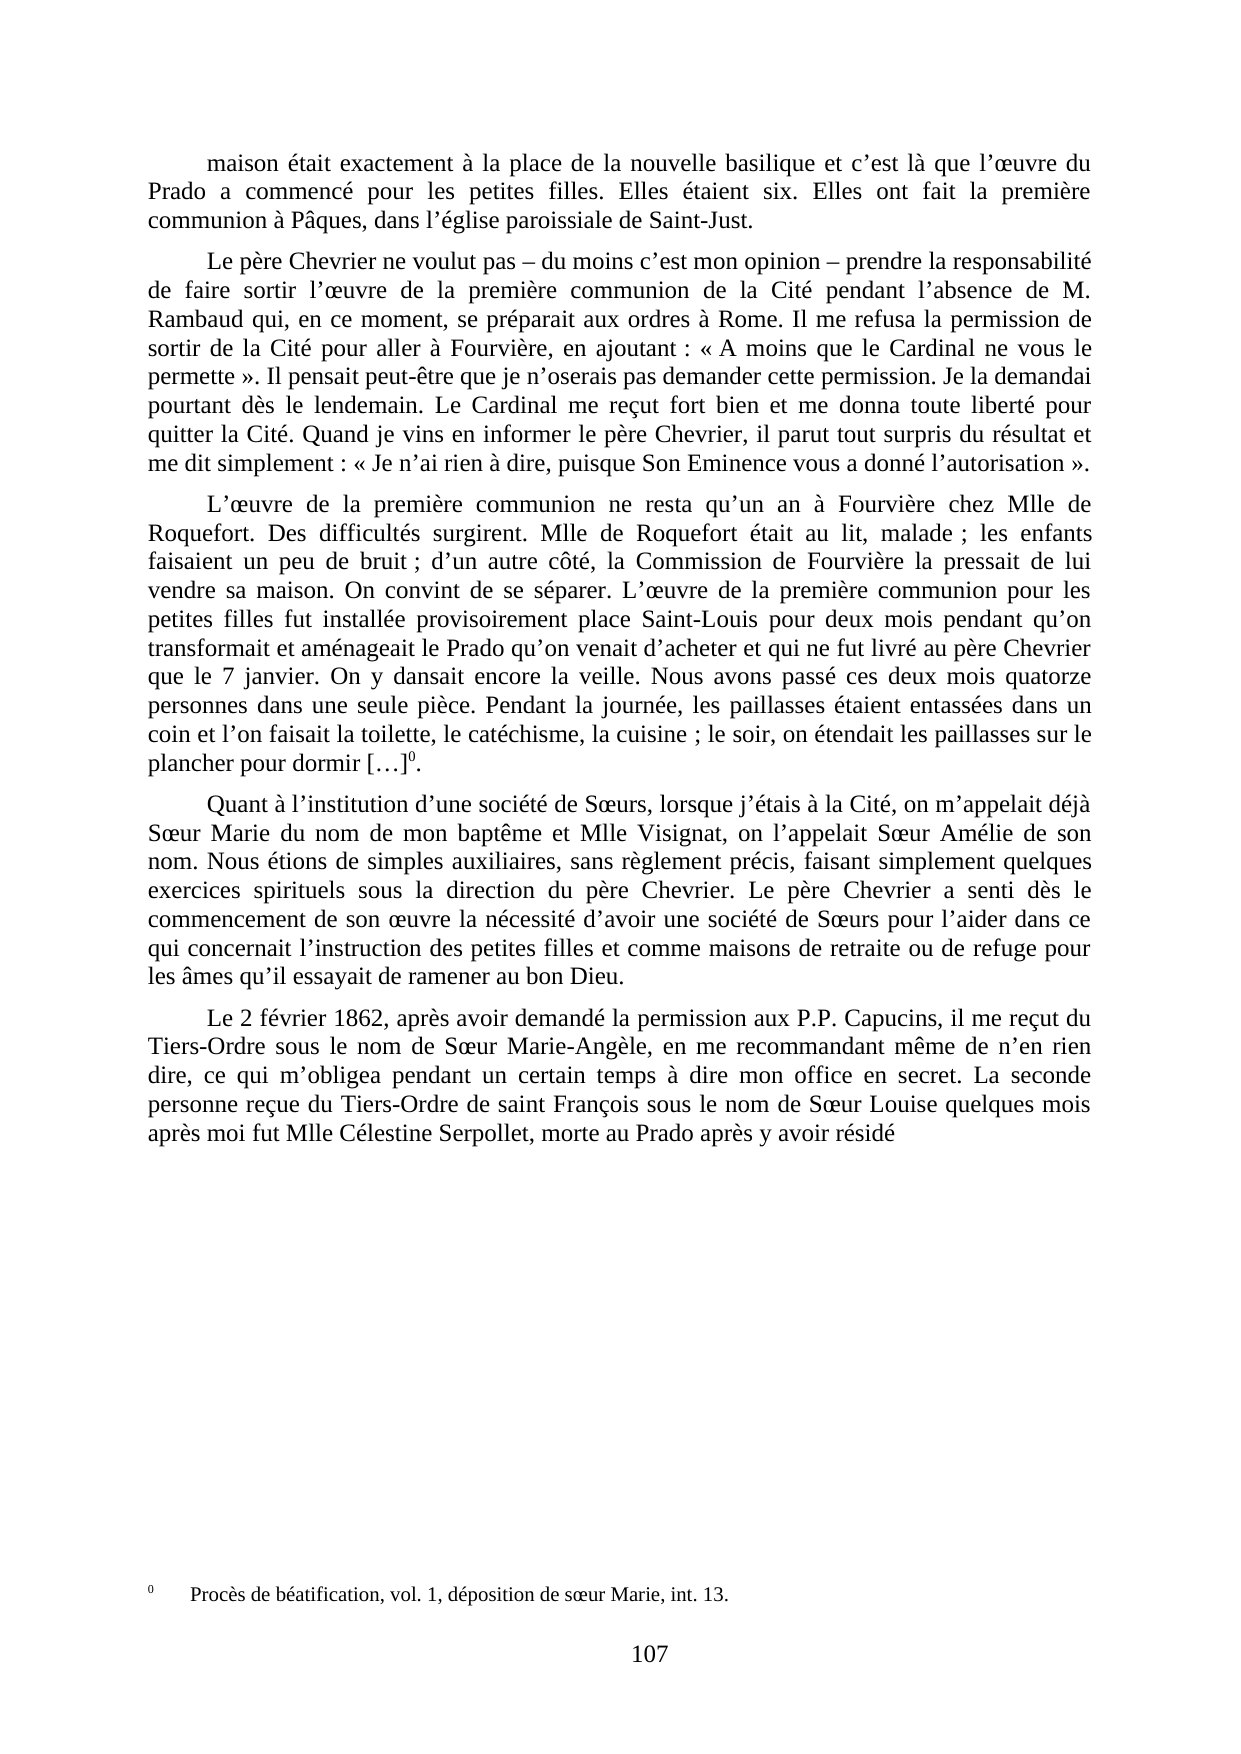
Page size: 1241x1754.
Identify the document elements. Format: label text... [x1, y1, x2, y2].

text L’œuvre de la première communion ne resta qu’un an à Fourvière chez Mlle de Roquefort. Des difficultés surgirent. Mlle de Roquefort était au lit, malade ; les enfants faisaient un peu de bruit ; d’un autre côté, la Commission de Fourvière la pressait de lui vendre sa maison. On convint de se séparer. L’œuvre de la première communion pour les petites filles fut installée provisoirement place Saint-Louis pour deux mois pendant qu’on transformait et aménageait le Prado qu’on venait d’acheter et qui ne fut livré au père Chevrier que le 7 janvier. On y dansait encore la veille. Nous avons passé ces deux mois quatorze personnes dans une seule pièce. Pendant la journée, les paillasses étaient entassées dans un coin et l’on faisait la toilette, le catéchisme, la cuisine ; le soir, on étendait les paillasses sur le plancher pour dormir […]. [148, 489, 1093, 776]
text Quant à l’institution d’une société de Sœurs, lorsque j’étais à la Cité, on m’appelait déjà Sœur Marie du nom de mon baptême et Mlle Visignat, on l’appelait Sœur Amélie de son nom. Nous étions de simples auxiliaires, sans règlement précis, faisant simplement quelques exercices spirituels sous la direction du père Chevrier. Le père Chevrier a senti dès le commencement de son œuvre la nécessité d’avoir une société de Sœurs pour l’aider dans ce qui concernait l’instruction des petites filles et comme maisons de retraite ou de refuge pour les âmes qu’il essayait de ramener au bon Dieu. [148, 789, 1093, 990]
text maison était exactement à la place de la nouvelle basilique et c’est là que l’œuvre du Prado a commencé pour les petites filles. Elles étaient six. Elles ont fait la première communion à Pâques, dans l’église paroissiale de Saint-Just. [148, 148, 1093, 234]
text Le 2 février 1862, après avoir demandé la permission aux P.P. Capucins, il me reçut du Tiers-Ordre sous le nom de Sœur Marie-Angèle, en me recommandant même de n’en rien dire, ce qui m’obligea pendant un certain temps à dire mon office en secret. La seconde personne reçue du Tiers-Ordre de saint François sous le nom de Sœur Louise quelques mois après moi fut Mlle Célestine Serpollet, morte au Prado après y avoir résidé [148, 1003, 1093, 1146]
text Le père Chevrier ne voulut pas – du moins c’est mon opinion – prendre la responsabilité de faire sortir l’œuvre de la première communion de la Cité pendant l’absence de M. Rambaud qui, en ce moment, se préparait aux ordres à Rome. Il me refusa la permission de sortir de la Cité pour aller à Fourvière, en ajoutant : « A moins que le Cardinal ne vous le permette ». Il pensait peut-être que je n’oserais pas demander cette permission. Je la demandai pourtant dès le lendemain. Le Cardinal me reçut fort bien et me donna toute liberté pour quitter la Cité. Quand je vins en informer le père Chevrier, il parut tout surpris du résultat et me dit simplement : « Je n’ai rien à dire, puisque Son Eminence vous a donné l’autorisation ». [148, 246, 1093, 476]
